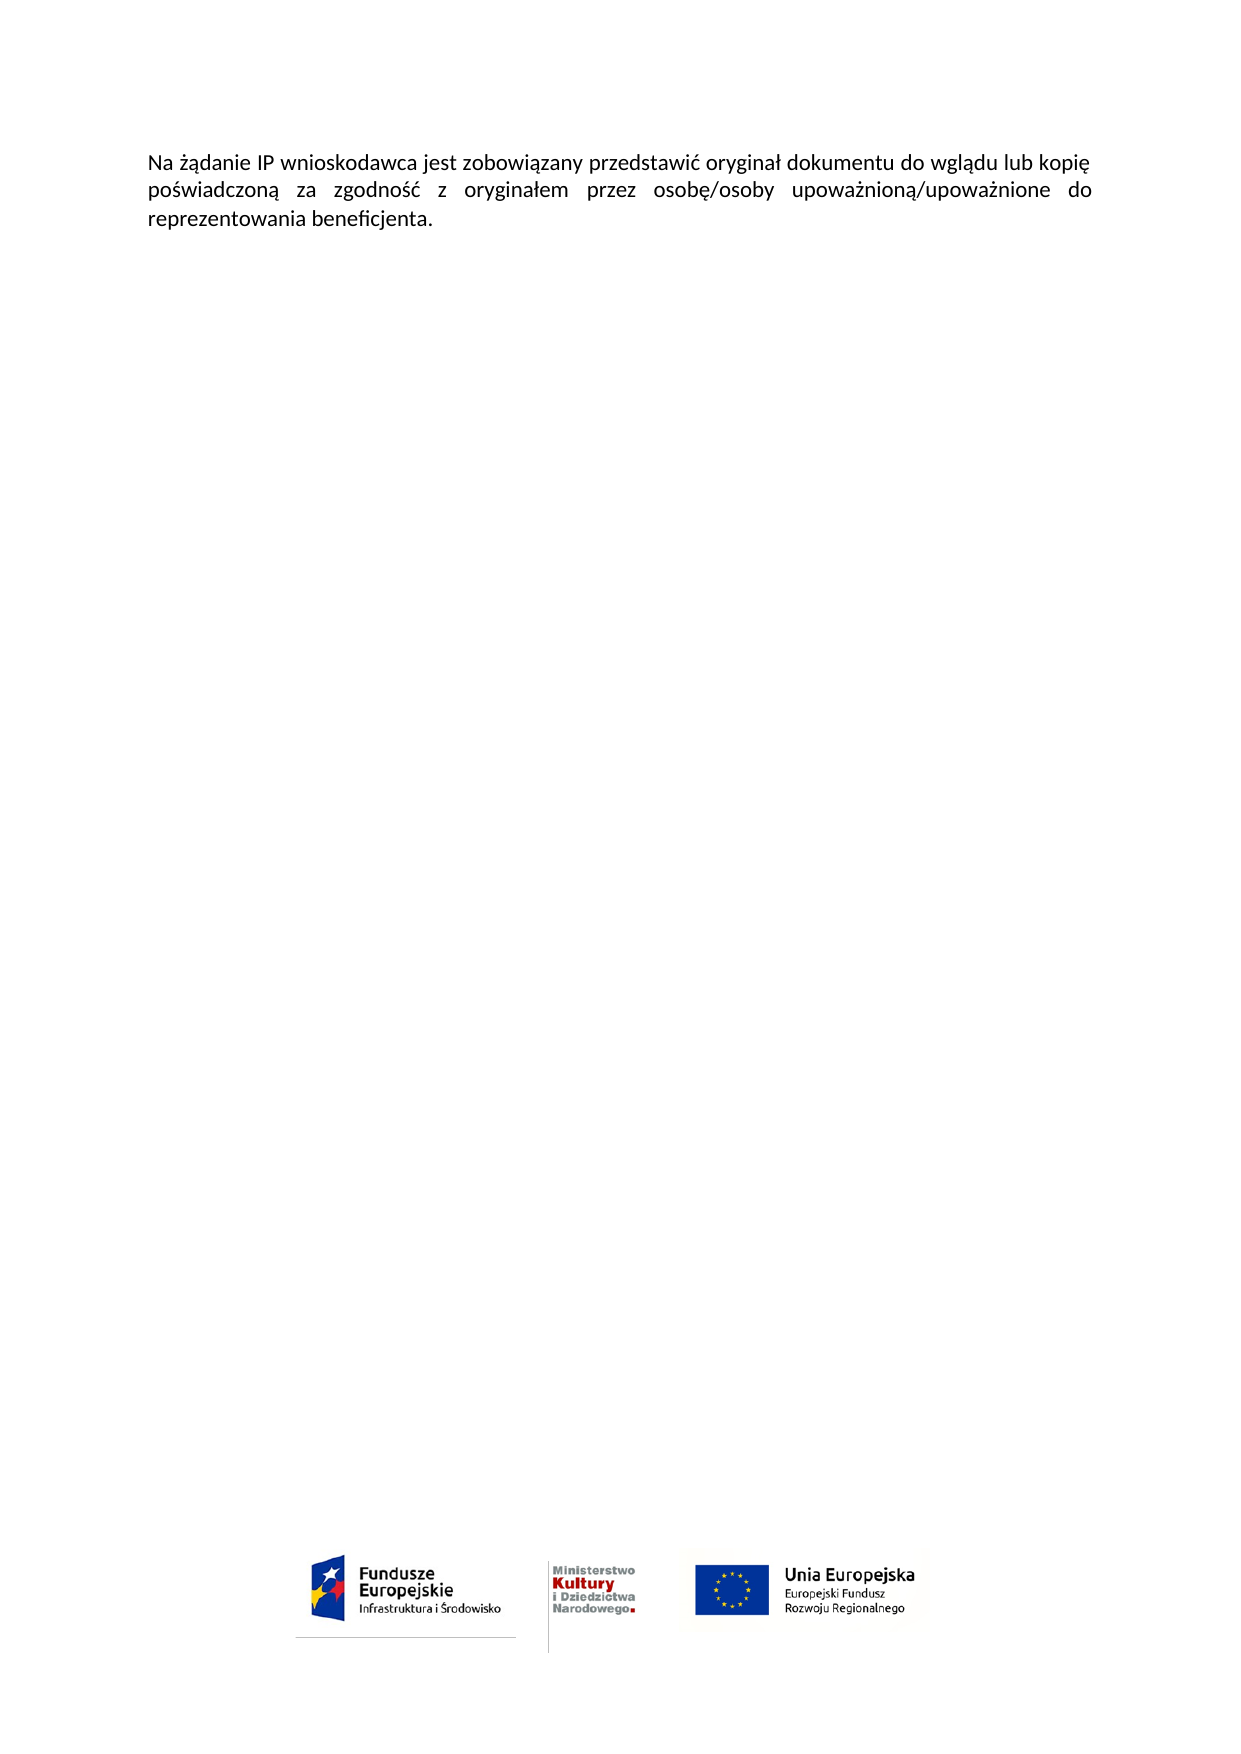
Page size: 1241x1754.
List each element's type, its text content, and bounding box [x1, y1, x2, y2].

picture [295, 1538, 930, 1653]
text Na żądanie IP wnioskodawca jest zobowiązany przedstawić oryginał dokumentu do wglądu lub kopię poświadczoną za zgodność z oryginałem przez osobę/osoby upoważnioną/upoważnione do reprezentowania beneficjenta. [148, 148, 1093, 232]
